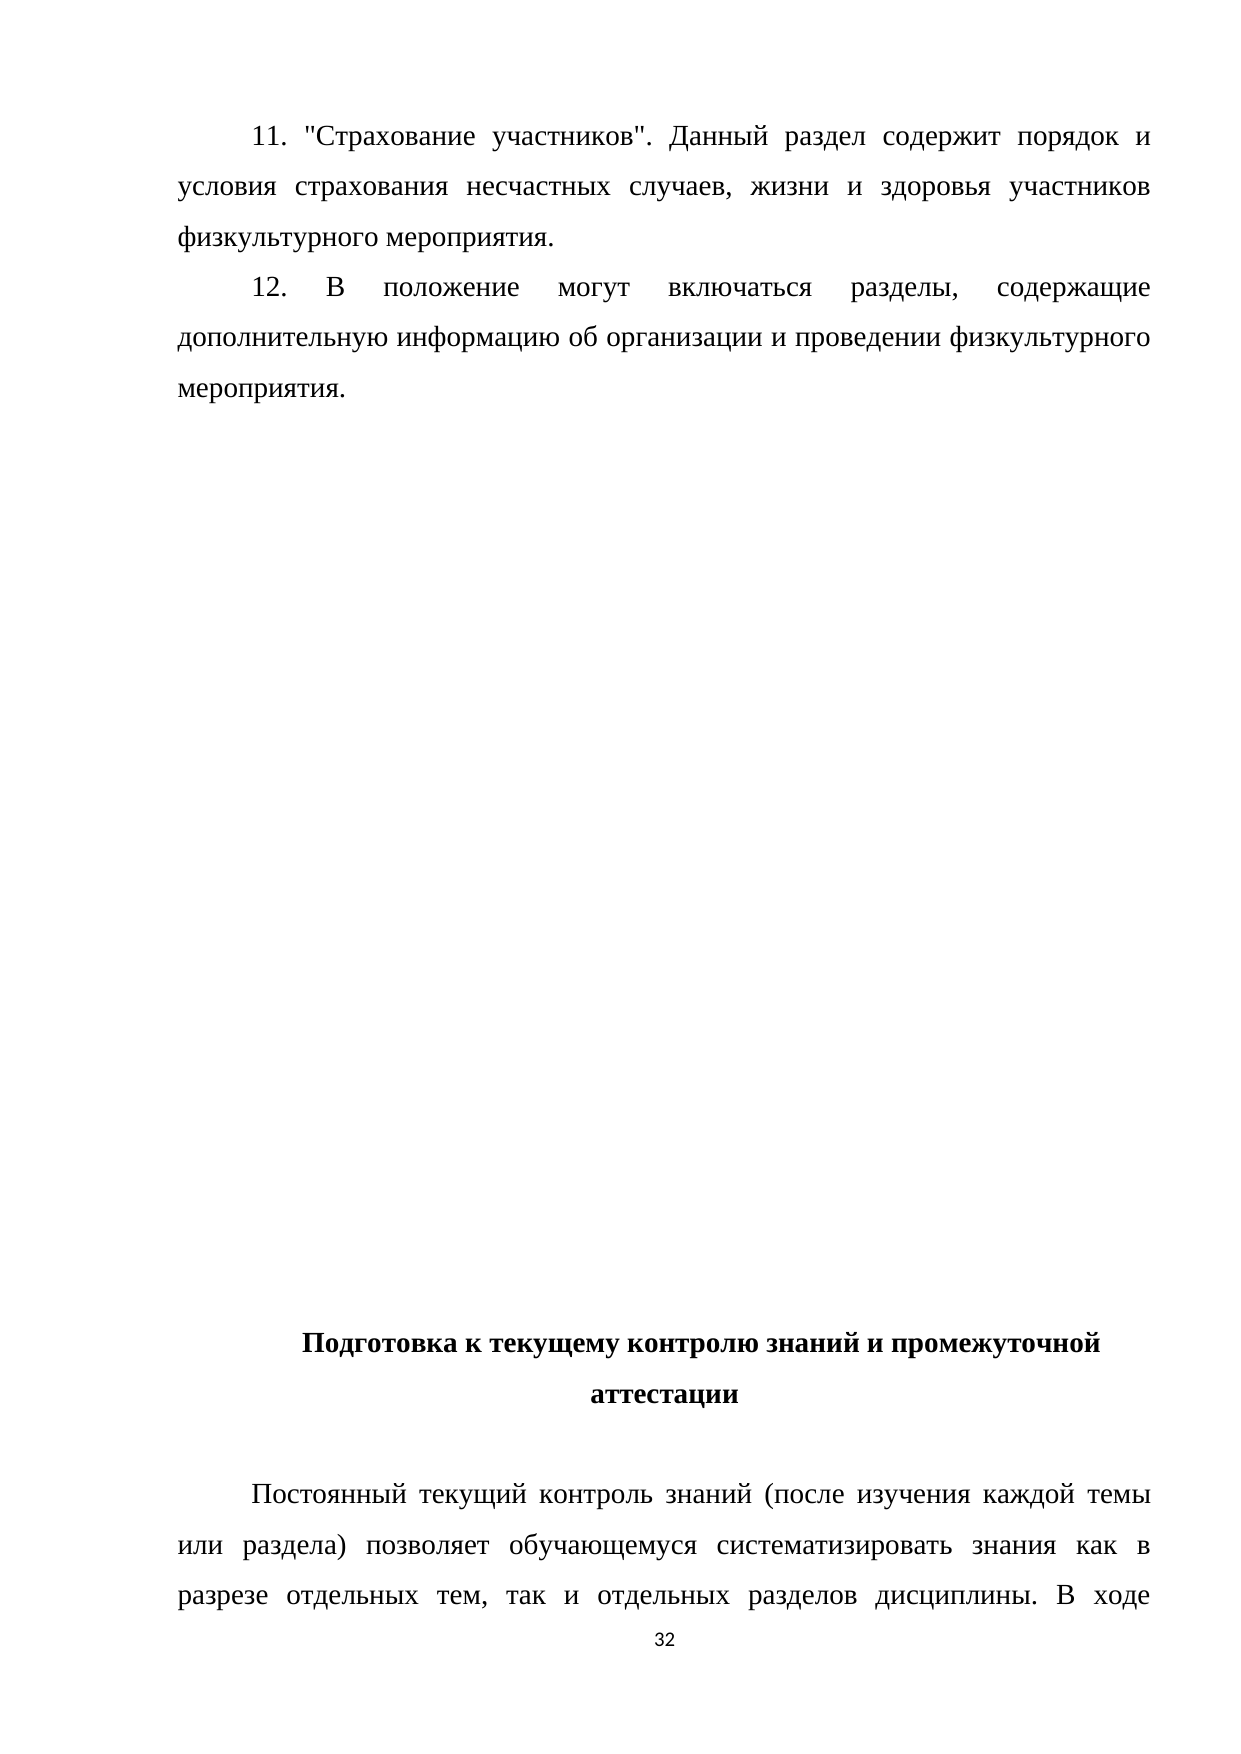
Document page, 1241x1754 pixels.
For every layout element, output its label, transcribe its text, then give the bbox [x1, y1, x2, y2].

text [177, 1477, 1152, 1611]
text 12. В положение могут включаться разделы, содержащие дополнительную информацию об организации и проведении физкультурного мероприятия. [177, 269, 1152, 403]
text 11. "Страхование участников". Данный раздел содержит порядок и условия страхования несчастных случаев, жизни и здоровья участников физкультурного мероприятия. [177, 118, 1152, 252]
text Подготовка к текущему контролю знаний и промежуточной аттестации [177, 1326, 1152, 1409]
